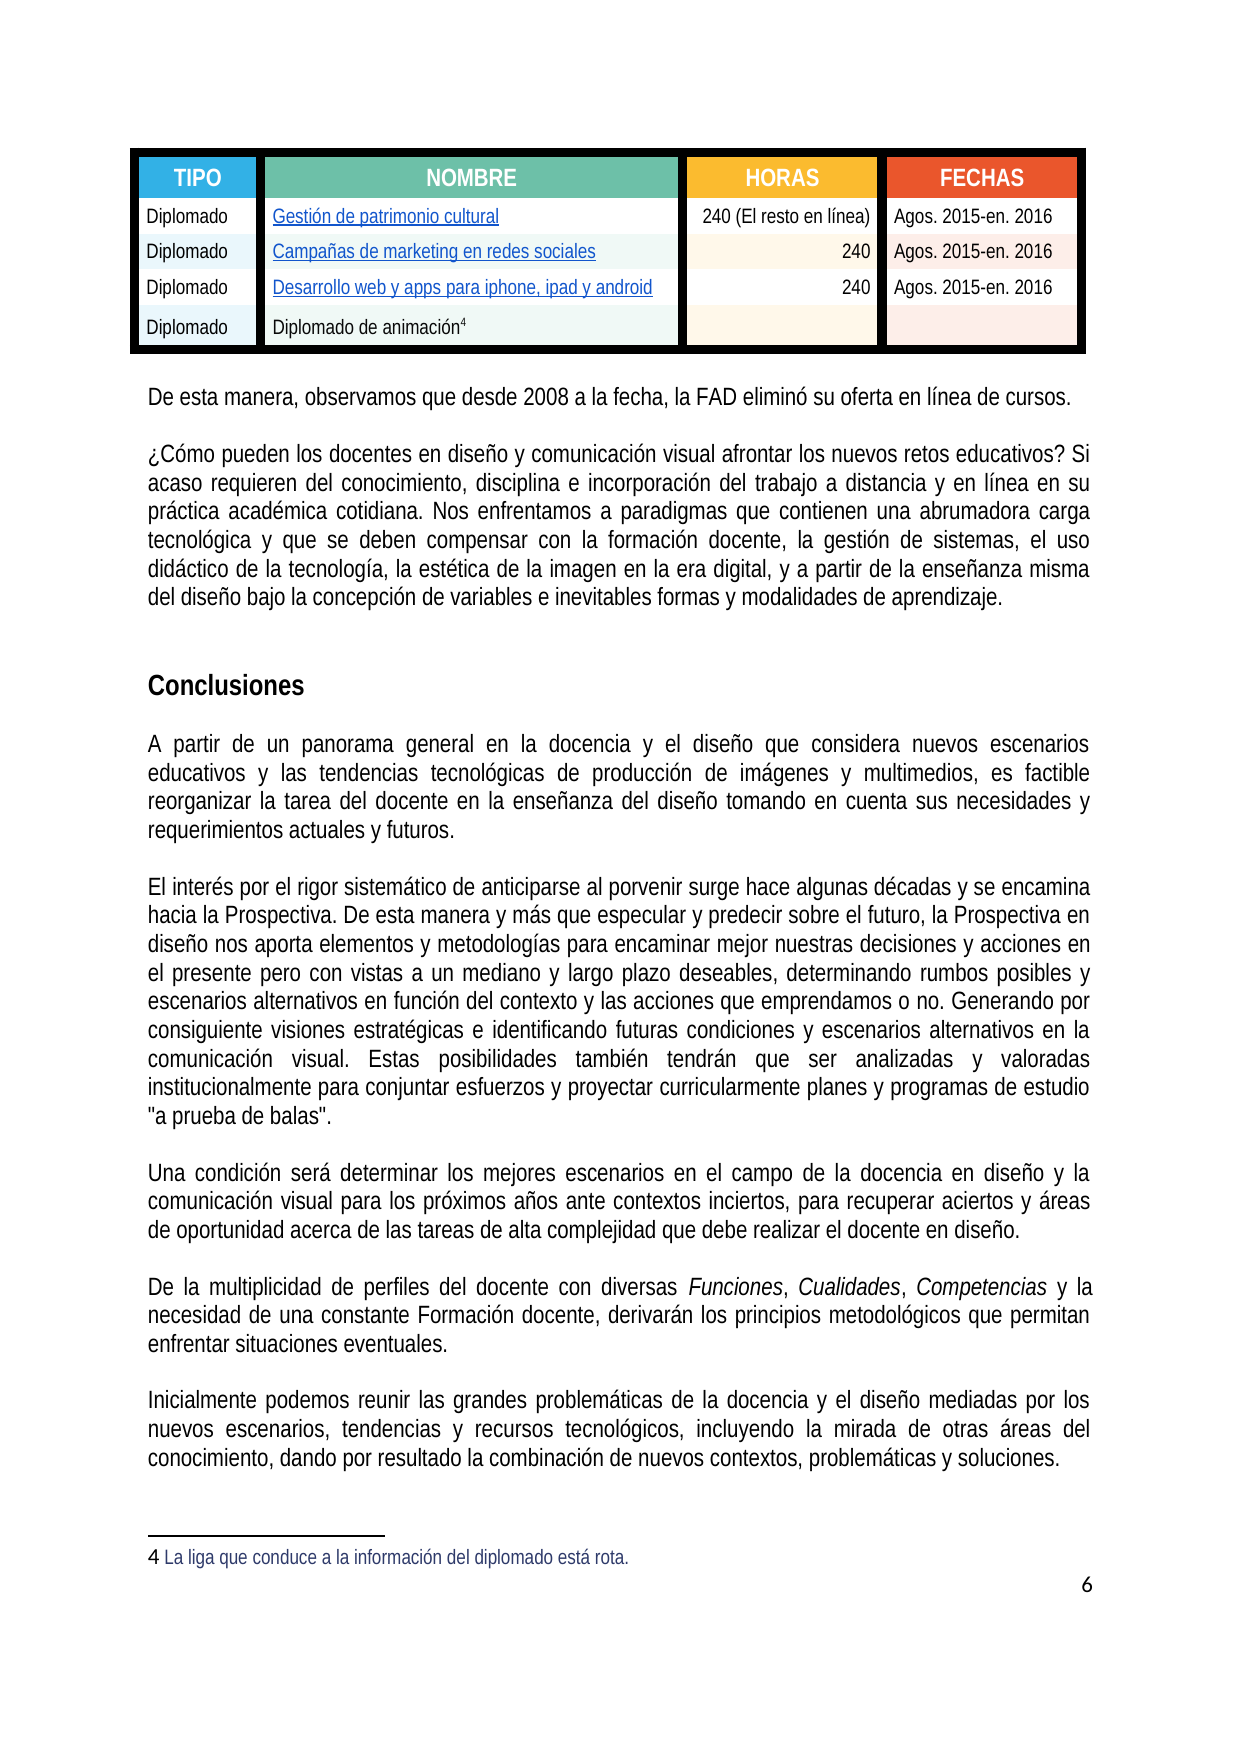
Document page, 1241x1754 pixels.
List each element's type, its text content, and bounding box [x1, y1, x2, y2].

table_header FECHAS [887, 157, 1077, 198]
table_cell Agos. 2015-en. 2016 [887, 198, 1077, 233]
table_cell 240 (El resto en línea) [687, 198, 877, 233]
text ¿Cómo pueden los docentes en diseño y comunicación visual afrontar los nuevos retos educativos? Si acaso requieren del conocimiento, disciplina e incorporación del trabajo a distancia y en línea en su práctica académica cotidiana. Nos enfrentamos a paradigmas que contienen una abrumadora carga tecnológica y que se deben compensar con la formación docente, la gestión de sistemas, el uso didáctico de la tecnología, la estética de la imagen en la era digital, y a partir de la enseñanza misma del diseño bajo la concepción de variables e inevitables formas y modalidades de aprendizaje. [148, 439, 1092, 611]
table_cell Agos. 2015-en. 2016 [887, 269, 1077, 305]
table_cell 240 [687, 234, 877, 269]
text Una condición será determinar los mejores escenarios en el campo de la docencia en diseño y la comunicación visual para los próximos años ante contextos inciertos, para recuperar aciertos y áreas de oportunidad acerca de las tareas de alta complejidad que debe realizar el docente en diseño. [148, 1157, 1092, 1243]
table_header TIPO [139, 157, 256, 198]
table_cell [887, 305, 1077, 345]
text Conclusiones [148, 668, 1092, 701]
table_cell Diplomado [139, 269, 256, 305]
table_cell Gestión de patrimonio cultural [265, 198, 678, 233]
text De la multiplicidad de perfiles del docente con diversas Funciones, Cualidades, Competencias y la necesidad de una constante Formación docente, derivarán los principios metodológicos que permitan enfrentar situaciones eventuales. [148, 1271, 1092, 1357]
table_cell [687, 305, 877, 345]
text Inicialmente podemos reunir las grandes problemáticas de la docencia y el diseño mediadas por los nuevos escenarios, tendencias y recursos tecnológicos, incluyendo la mirada de otras áreas del conocimiento, dando por resultado la combinación de nuevos contextos, problemáticas y soluciones. [148, 1385, 1092, 1471]
text A partir de un panorama general en la docencia y el diseño que considera nuevos escenarios educativos y las tendencias tecnológicas de producción de imágenes y multimedios, es factible reorganizar la tarea del docente en la enseñanza del diseño tomando en cuenta sus necesidades y requerimientos actuales y futuros. [148, 729, 1092, 844]
table_cell Diplomado [139, 234, 256, 269]
table_cell Diplomado [139, 198, 256, 233]
table_cell Campañas de marketing en redes sociales [265, 234, 678, 269]
text El interés por el rigor sistemático de anticiparse al porvenir surge hace algunas décadas y se encamina hacia la Prospectiva. De esta manera y más que especular y predecir sobre el futuro, la Prospectiva en diseño nos aporta elementos y metodologías para encaminar mejor nuestras decisiones y acciones en el presente pero con vistas a un mediano y largo plazo deseables, determinando rumbos posibles y escenarios alternativos en función del contexto y las acciones que emprendamos o no. Generando por consiguiente visiones estratégicas e identificando futuras condiciones y escenarios alternativos en la comunicación visual. Estas posibilidades también tendrán que ser analizadas y valoradas institucionalmente para conjuntar esfuerzos y proyectar curricularmente planes y programas de estudio "a prueba de balas". [148, 872, 1092, 1129]
table_cell Diplomado [139, 305, 256, 345]
table_header HORAS [687, 157, 877, 198]
table_header NOMBRE [265, 157, 678, 198]
table_cell Agos. 2015-en. 2016 [887, 234, 1077, 269]
text De esta manera, observamos que desde 2008 a la fecha, la FAD eliminó su oferta en línea de cursos. [148, 382, 1092, 411]
table_cell 240 [687, 269, 877, 305]
table_cell Diplomado de animación [265, 305, 678, 345]
table_cell Desarrollo web y apps para iphone, ipad y android [265, 269, 678, 305]
